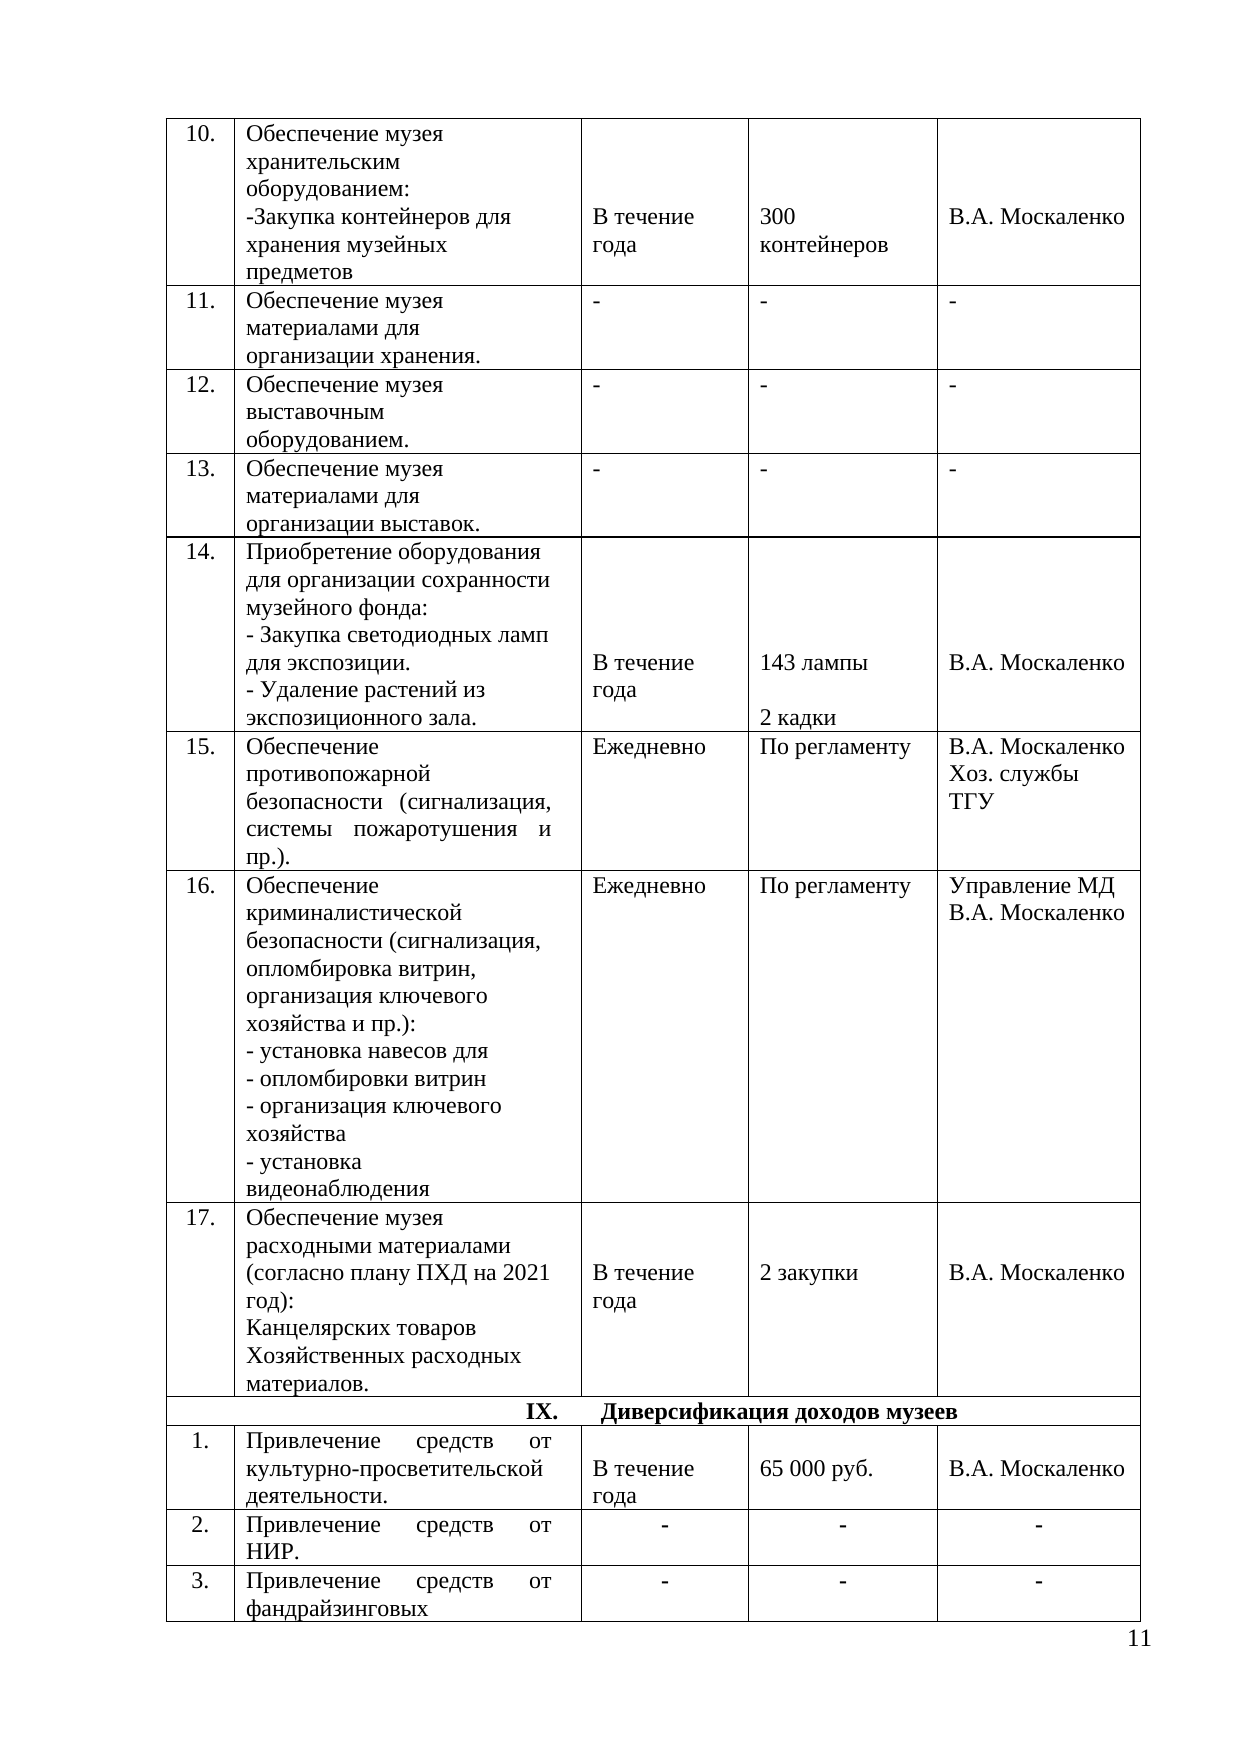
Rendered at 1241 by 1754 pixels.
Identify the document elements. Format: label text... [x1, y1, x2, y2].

table_cell - [582, 1566, 748, 1621]
table_cell 3. [167, 1566, 234, 1621]
table_cell 14. [167, 538, 234, 731]
table_cell В.А. Москаленко Хоз. службы ТГУ [938, 732, 1140, 870]
table_cell 300 контейнеров [749, 119, 937, 285]
table_cell Диверсификация доходов музеев [167, 1397, 1140, 1425]
table_cell - [938, 1566, 1140, 1621]
table_cell - [938, 370, 1140, 452]
table_cell Ежедневно [582, 871, 748, 1202]
table_cell 65 000 руб. [749, 1426, 937, 1509]
table_cell По регламенту [749, 732, 937, 870]
table_cell - [749, 1566, 937, 1621]
table_cell Ежедневно [582, 732, 748, 870]
table_cell - [749, 286, 937, 369]
table_cell 17. [167, 1203, 234, 1396]
table_cell В.А. Москаленко [938, 119, 1140, 285]
table_cell В течение года [582, 538, 748, 731]
table_cell Привлечение средств от НИР. [235, 1510, 581, 1565]
table_cell По регламенту [749, 871, 937, 1202]
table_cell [235, 1566, 581, 1621]
table_cell 15. [167, 732, 234, 870]
table_cell 10. [167, 119, 234, 285]
table_cell 16. [167, 871, 234, 1202]
table_cell 1. [167, 1426, 234, 1509]
table_cell 2. [167, 1510, 234, 1565]
table_cell - [582, 1510, 748, 1565]
table_cell В течение года [582, 1203, 748, 1396]
table_cell Приобретение оборудования для организации сохранности музейного фонда: - Закупка светодиодных ламп для экспозиции. - Удаление растений из экспозиционного зала. [235, 538, 581, 731]
table_cell - [938, 1510, 1140, 1565]
table_cell - [749, 1510, 937, 1565]
table_cell В течение года [582, 119, 748, 285]
table_cell - [749, 454, 937, 536]
table_cell 12. [167, 370, 234, 452]
table_cell - [938, 286, 1140, 369]
table_cell В.А. Москаленко [938, 1203, 1140, 1396]
table_cell 13. [167, 454, 234, 536]
table_cell В.А. Москаленко [938, 1426, 1140, 1509]
table_cell В.А. Москаленко [938, 538, 1140, 731]
table_cell 11. [167, 286, 234, 369]
table_cell 2 закупки [749, 1203, 937, 1396]
table_cell - [582, 454, 748, 536]
table_cell Обеспечение музея материалами для организации выставок. [235, 454, 581, 536]
table_cell 143 лампы 2 кадки [749, 538, 937, 731]
table_cell В течение года [582, 1426, 748, 1509]
table_cell - [749, 370, 937, 452]
table_cell Обеспечение музея расходными материалами (согласно плану ПХД на 2021 год): Канцелярских товаров Хозяйственных расходных материалов. [235, 1203, 581, 1396]
table_cell Обеспечение противопожарной безопасности (сигнализация, системы пожаротушения и пр.). [235, 732, 581, 870]
table_cell Привлечение средств от культурно-просветительской деятельности. [235, 1426, 581, 1509]
table_cell Обеспечение музея выставочным оборудованием. [235, 370, 581, 452]
table_cell - [938, 454, 1140, 536]
table_cell - [582, 370, 748, 452]
table_cell Управление МД В.А. Москаленко [938, 871, 1140, 1202]
table_cell Обеспечение музея хранительским оборудованием: -Закупка контейнеров для хранения музейных предметов [235, 119, 581, 285]
table_cell - [582, 286, 748, 369]
table_cell Обеспечение музея материалами для организации хранения. [235, 286, 581, 369]
table_cell Обеспечение криминалистической безопасности (сигнализация, опломбировка витрин, организация ключевого хозяйства и пр.): - установка навесов для - опломбировки витрин - организация ключевого хозяйства - установка видеонаблюдения [235, 871, 581, 1202]
